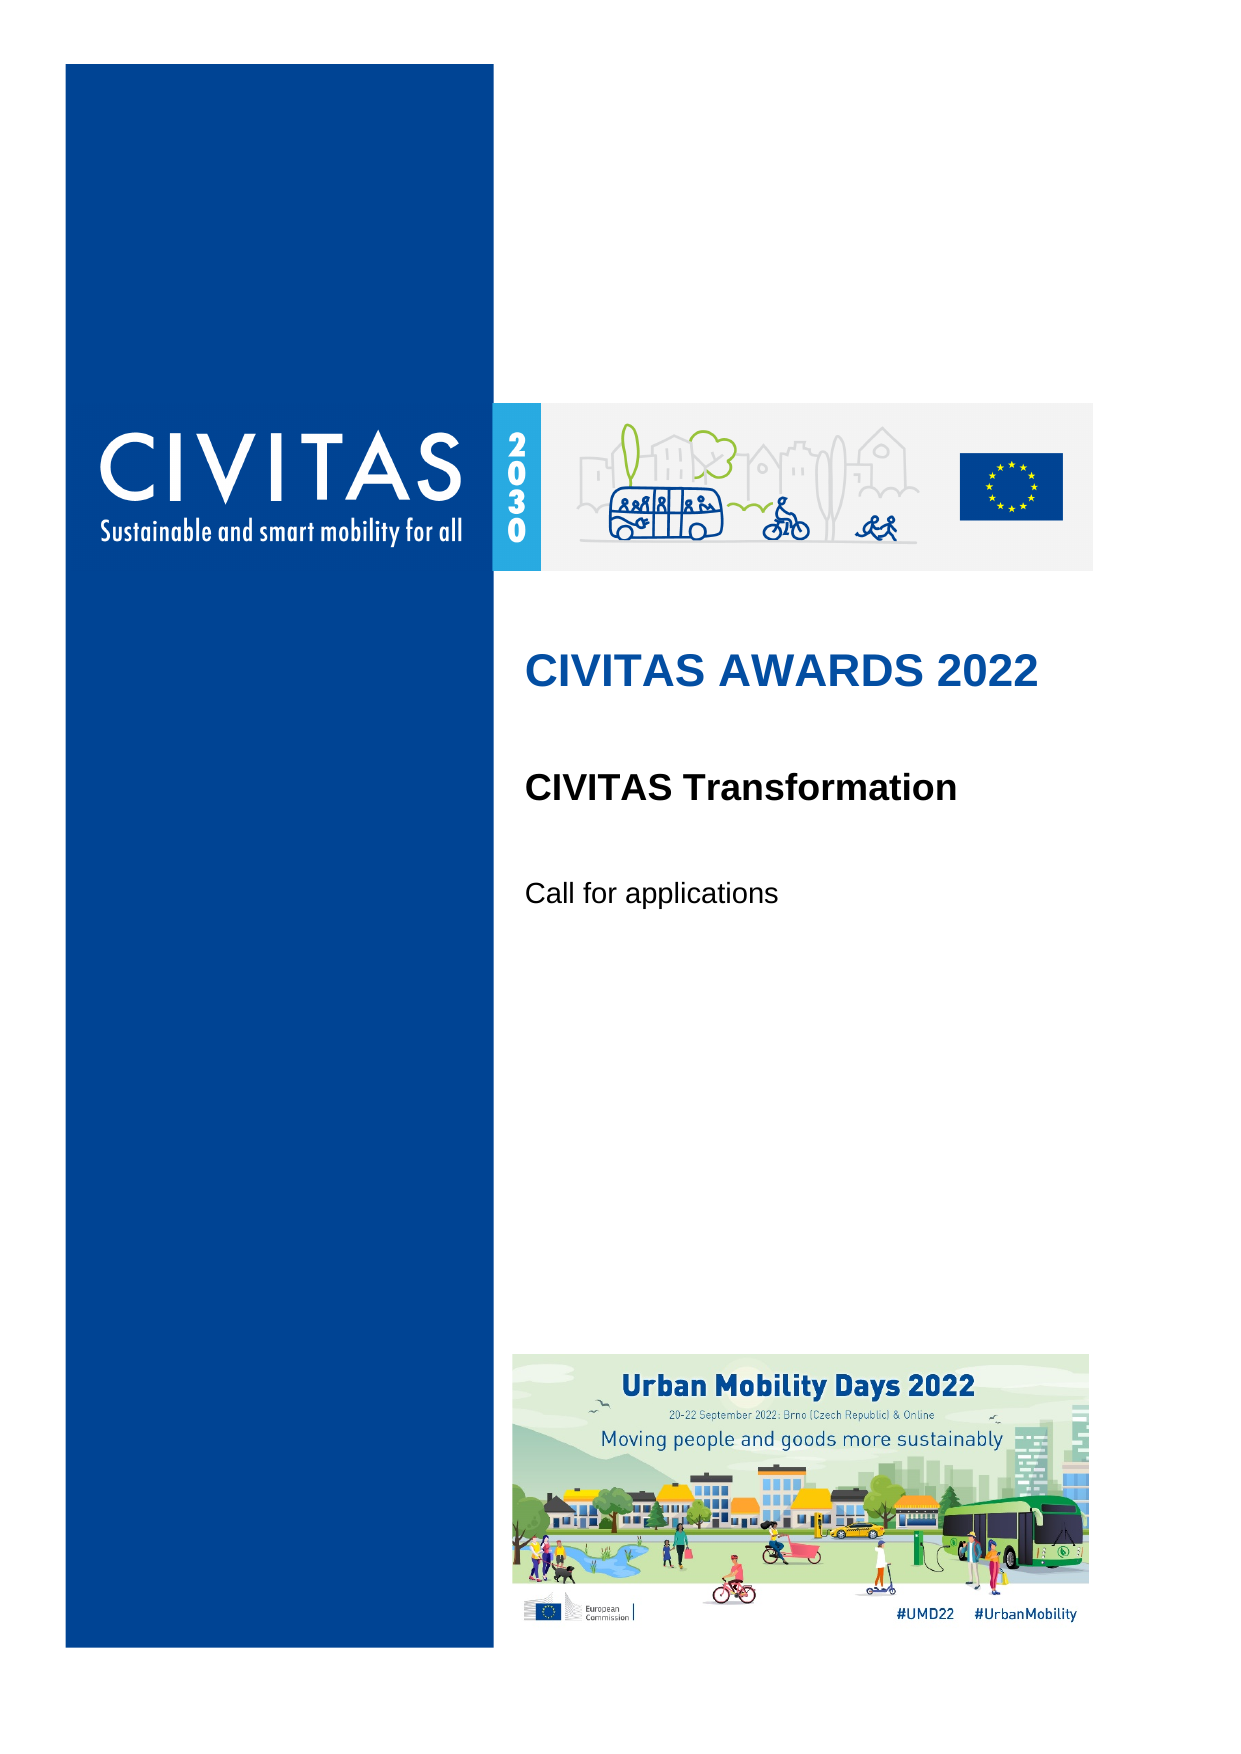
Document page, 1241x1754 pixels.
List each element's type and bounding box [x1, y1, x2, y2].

picture [71, 403, 1093, 571]
picture [510, 1354, 1088, 1630]
